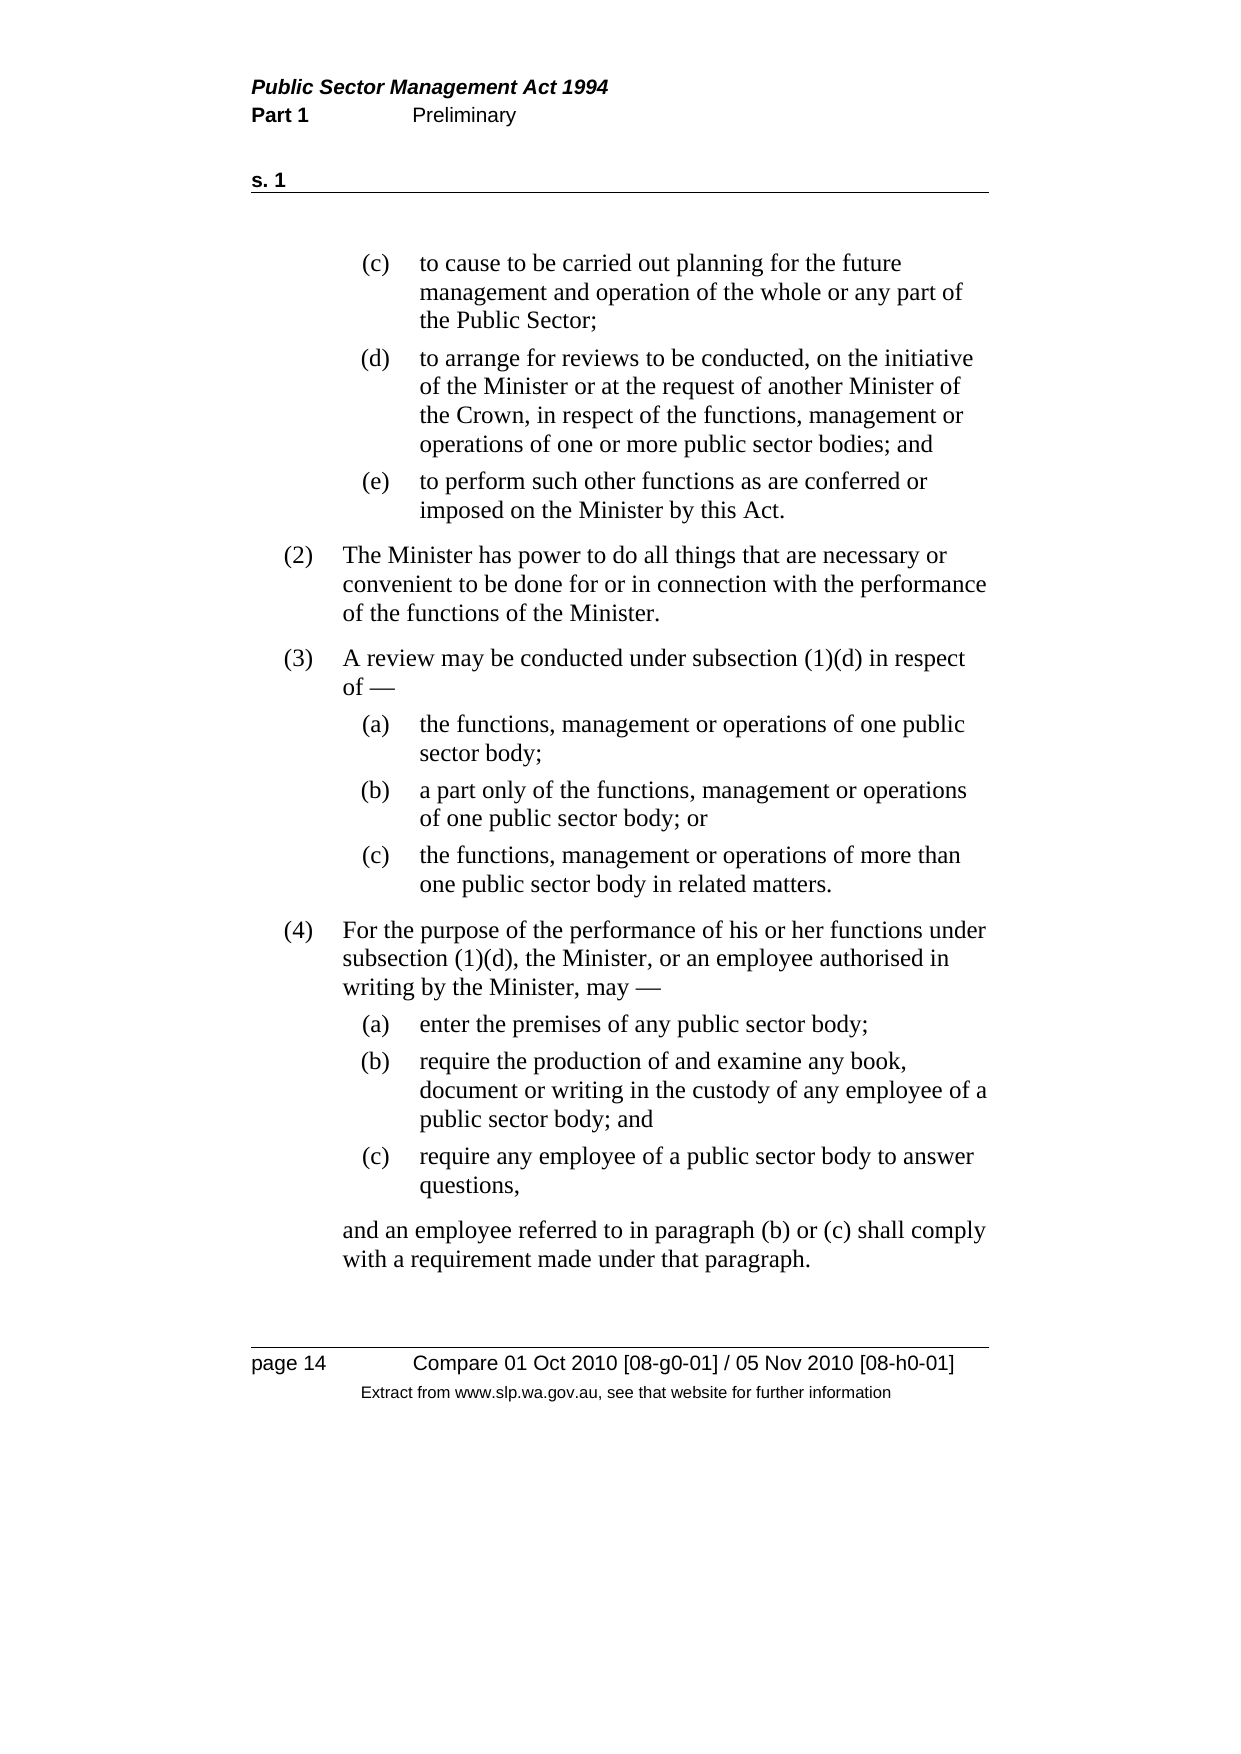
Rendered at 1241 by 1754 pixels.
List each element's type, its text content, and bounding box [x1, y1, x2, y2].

text (4) For the purpose of the performance of his or her functions under subsection (1)(d), the Minister, or an employee authorised in writing by the Minister, may — [251, 915, 989, 1001]
text (a) enter the premises of any public sector body; [251, 1009, 989, 1038]
text (a) the functions, management or operations of one public sector body; [251, 709, 989, 766]
text (c) require any employee of a public sector body to answer questions, [251, 1141, 989, 1198]
text (e) to perform such other functions as are conferred or imposed on the Minister by this Act. [251, 466, 989, 523]
text (b) require the production of and examine any book, document or writing in the custody of any employee of a public sector body; and [251, 1046, 989, 1133]
text (3) A review may be conducted under subsection (1)(d) in respect of — [251, 643, 989, 701]
text (c) to cause to be carried out planning for the future management and operation of the whole or any part of the Public Sector; [251, 248, 989, 334]
text (2) The Minister has power to do all things that are necessary or convenient to be done for or in connection with the performance of the functions of the Minister. [251, 540, 989, 626]
text (b) a part only of the functions, management or operations of one public sector body; or [251, 775, 989, 832]
text and an employee referred to in paragraph (b) or (c) shall comply with a requirement made under that paragraph. [251, 1215, 989, 1273]
text (d) to arrange for reviews to be conducted, on the initiative of the Minister or at the request of another Minister of the Crown, in respect of the functions, management or operations of one or more public sector bodies; and [251, 343, 989, 458]
text (c) the functions, management or operations of more than one public sector body in related matters. [251, 841, 989, 898]
